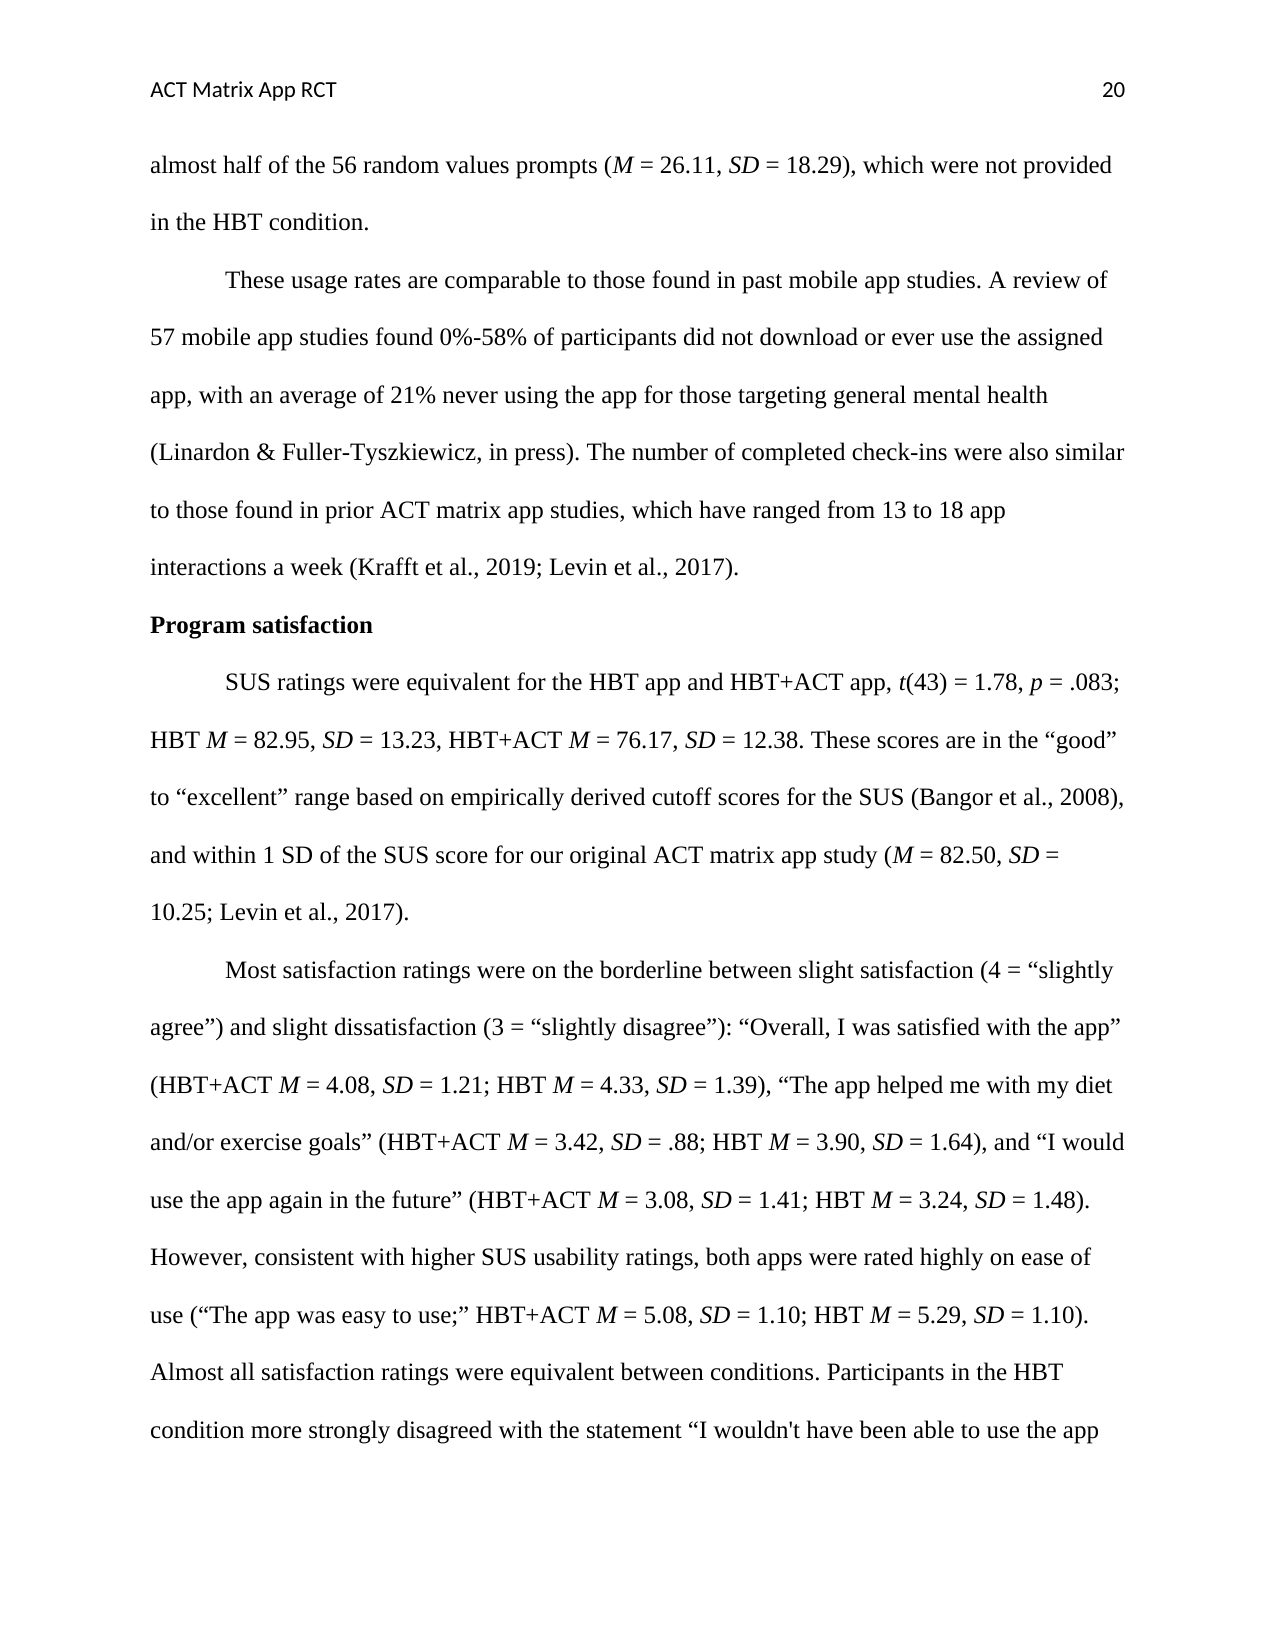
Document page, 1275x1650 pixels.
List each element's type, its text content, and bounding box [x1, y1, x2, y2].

text SUS ratings were equivalent for the HBT app and HBT+ACT app, t(43) = 1.78, p = .083; HBT M = 82.95, SD = 13.23, HBT+ACT M = 76.17, SD = 12.38. These scores are in the “good” to “excellent” range based on empirically derived cutoff scores for the SUS (Bangor et al., 2008), and within 1 SD of the SUS score for our original ACT matrix app study (M = 82.50, SD = 10.25; Levin et al., 2017). [150, 667, 1125, 926]
text These usage rates are comparable to those found in past mobile app studies. A review of 57 mobile app studies found 0%-58% of participants did not download or ever use the assigned app, with an average of 21% never using the app for those targeting general mental health (Linardon & Fuller-Tyszkiewicz, in press). The number of completed check-ins were also similar to those found in prior ACT matrix app studies, which have ranged from 13 to 18 app interactions a week (Krafft et al., 2019; Levin et al., 2017). [150, 265, 1125, 581]
text Program satisfaction [150, 610, 1125, 639]
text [150, 955, 1125, 1444]
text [150, 150, 1125, 236]
